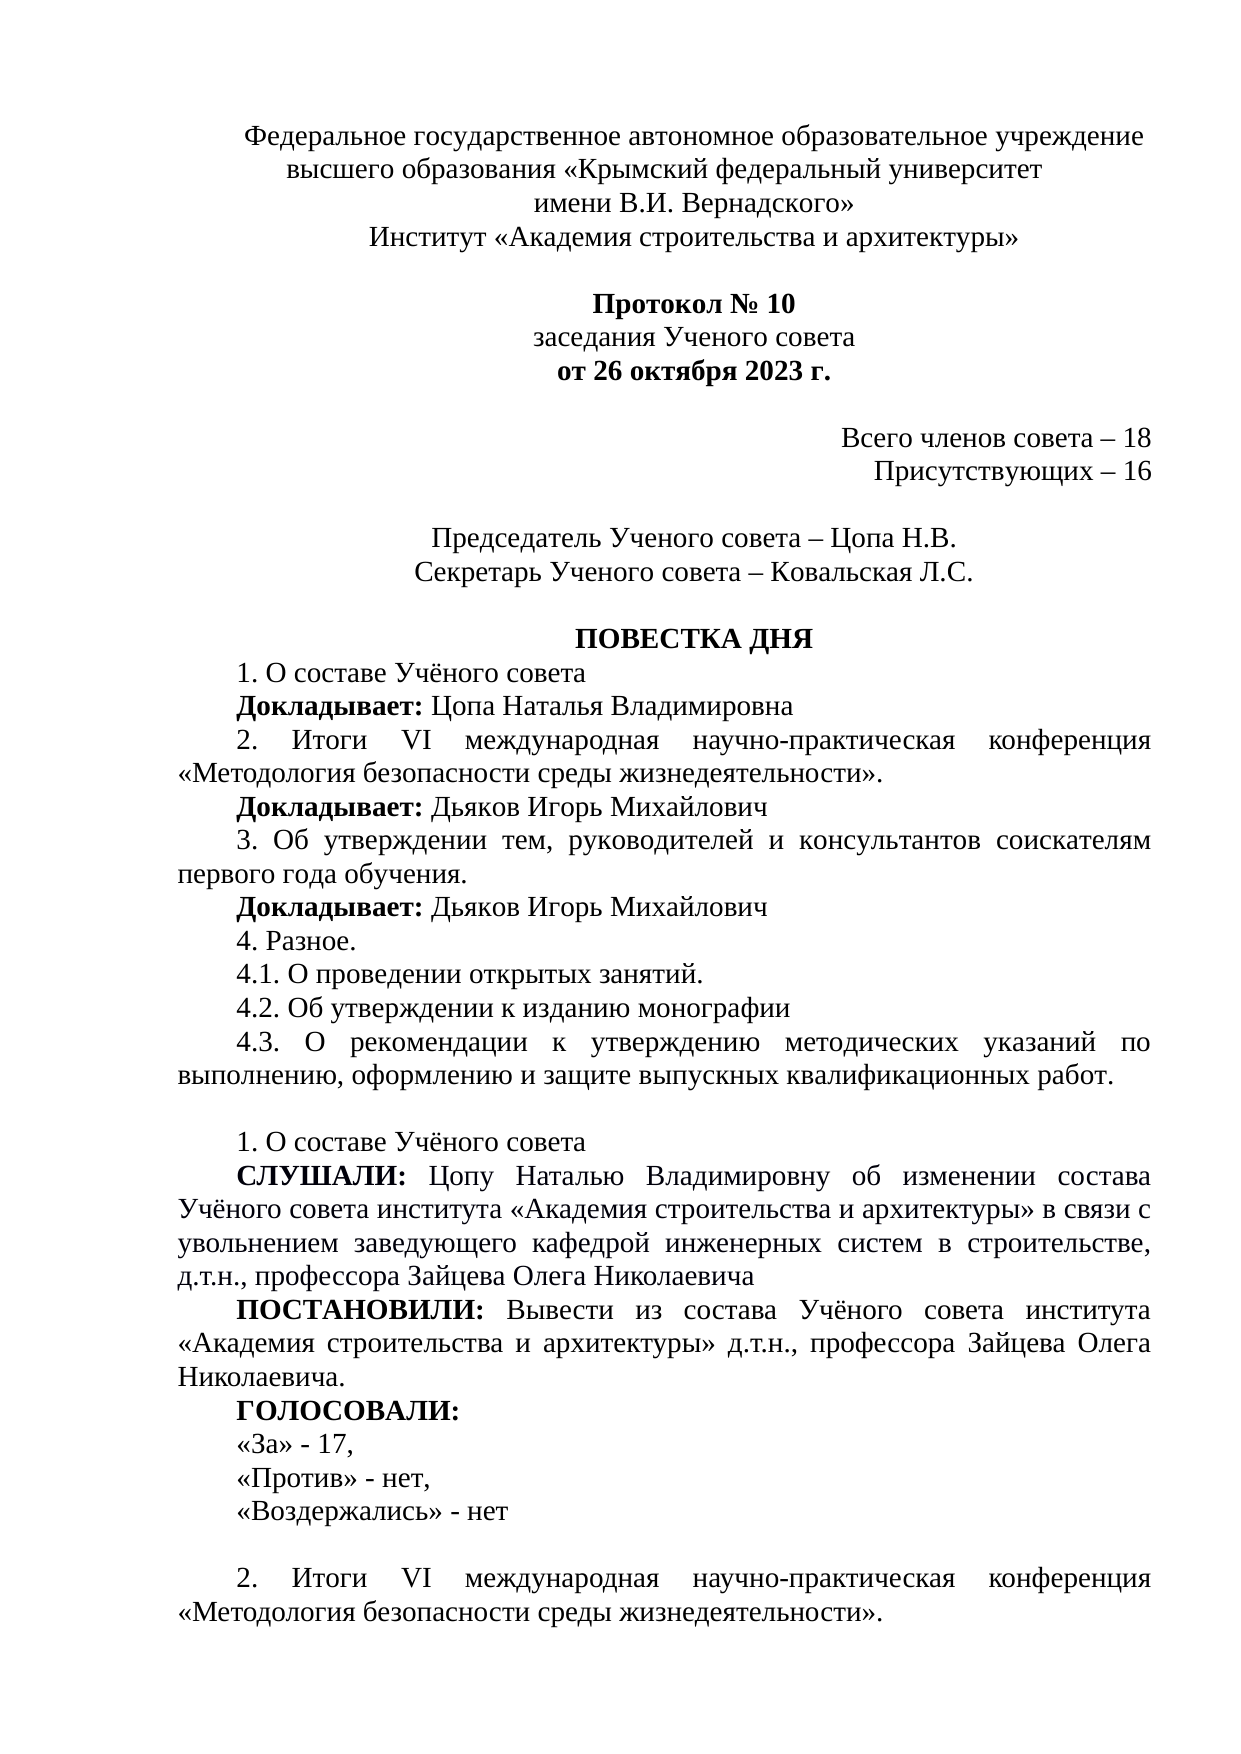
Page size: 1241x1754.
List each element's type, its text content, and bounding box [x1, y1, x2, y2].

text 2. Итоги VI международная научно-практическая конференция «Методология безопасности среды жизнедеятельности». [177, 1560, 1152, 1627]
text 3. Об утверждении тем, руководителей и консультантов соискателям первого года обучения. [177, 822, 1152, 889]
text 1. О составе Учёного совета [177, 655, 1152, 688]
text Федеральное государственное автономное образовательное учреждение высшего образования «Крымский федеральный университет [177, 118, 1152, 185]
text Институт «Академия строительства и архитектуры» [177, 219, 1152, 252]
text ГОЛОСОВАЛИ: [177, 1393, 1152, 1426]
text СЛУШАЛИ: Цопу Наталью Владимировну об изменении состава Учёного совета института «Академия строительства и архитектуры» в связи с увольнением заведующего кафедрой инженерных систем в строительстве, д.т.н., профессора Зайцева Олега Николаевича [177, 1158, 1152, 1292]
text Председатель Ученого совета – Цопа Н.В. [177, 521, 1152, 554]
text «Воздержались» - нет [177, 1493, 1152, 1527]
text от 26 октября 2023 г. [177, 353, 1152, 386]
text ПОСТАНОВИЛИ: Вывести из состава Учёного совета института «Академия строительства и архитектуры» д.т.н., профессора Зайцева Олега Николаевича. [177, 1292, 1152, 1393]
text Докладывает: Цопа Наталья Владимировна [177, 688, 1152, 722]
text имени В.И. Вернадского» [177, 185, 1152, 219]
text ПОВЕСТКА ДНЯ [177, 621, 1152, 655]
text Докладывает: Дьяков Игорь Михайлович [177, 789, 1152, 822]
text 2. Итоги VI международная научно-практическая конференция «Методология безопасности среды жизнедеятельности». [177, 722, 1152, 789]
text Присутствующих – 16 [177, 453, 1152, 487]
text заседания Ученого совета [177, 319, 1152, 353]
text Секретарь Ученого совета – Ковальская Л.С. [177, 554, 1152, 588]
text 4.3. О рекомендации к утверждению методических указаний по выполнению, оформлению и защите выпускных квалификационных работ. [177, 1024, 1152, 1091]
text «Против» - нет, [177, 1460, 1152, 1493]
text Всего членов совета – 18 [177, 420, 1152, 453]
text «За» - 17, [177, 1426, 1152, 1460]
text Докладывает: Дьяков Игорь Михайлович [177, 889, 1152, 923]
text 1. О составе Учёного совета [177, 1124, 1152, 1158]
text 4.1. О проведении открытых занятий. [177, 957, 1152, 990]
text 4. Разное. [177, 923, 1152, 957]
text 4.2. Об утверждении к изданию монографии [177, 990, 1152, 1024]
text Протокол № 10 [177, 286, 1152, 319]
